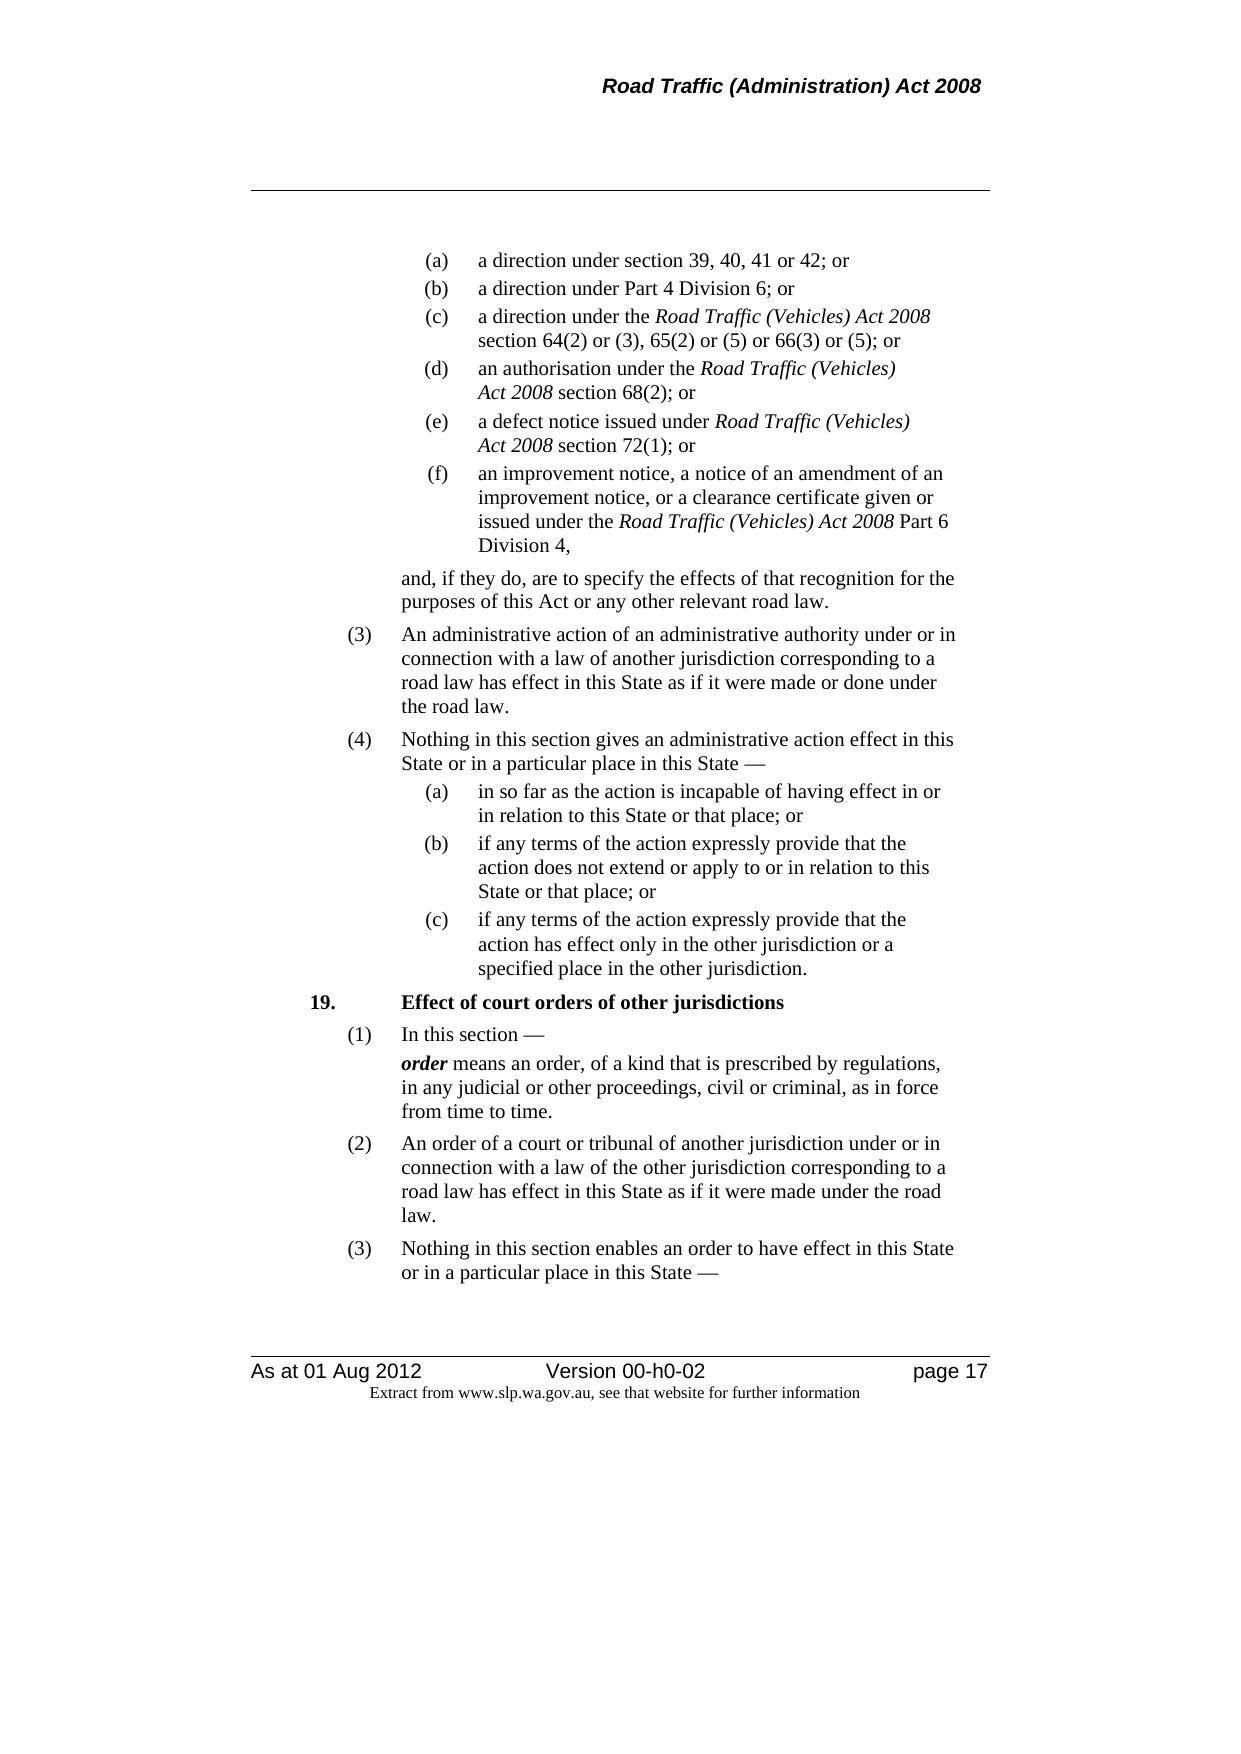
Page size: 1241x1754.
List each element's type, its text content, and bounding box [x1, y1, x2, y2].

text (4) Nothing in this section gives an administrative action effect in this State or in a particular place in this State — [312, 726, 960, 774]
text (b) a direction under Part 4 Division 6; or [389, 276, 960, 300]
text (2) An order of a court or tribunal of another jurisdiction under or in connection with a law of the other jurisdiction corresponding to a road law has effect in this State as if it were made under the road law. [312, 1131, 960, 1227]
text (c) if any terms of the action expressly provide that the action has effect only in the other jurisdiction or a specified place in the other jurisdiction. [389, 907, 960, 979]
text (f) an improvement notice, a notice of an amendment of an improvement notice, or a clearance certificate given or issued under the Road Traffic (Vehicles) Act 2008 Part 6 Division 4, [389, 461, 960, 557]
text (c) a direction under the Road Traffic (Vehicles) Act 2008 section 64(2) or (3), 65(2) or (5) or 66(3) or (5); or [389, 304, 960, 352]
text (a) in so far as the action is incapable of having effect in or in relation to this State or that place; or [389, 779, 960, 827]
text and, if they do, are to specify the effects of that recognition for the purposes of this Act or any other relevant road law. [312, 565, 960, 613]
text (e) a defect notice issued under Road Traffic (Vehicles) Act 2008 section 72(1); or [389, 408, 960, 457]
text (3) An administrative action of an administrative authority under or in connection with a law of another jurisdiction corresponding to a road law has effect in this State as if it were made or done under the road law. [312, 622, 960, 718]
text order means an order, of a kind that is prescribed by regulations, in any judicial or other proceedings, civil or criminal, as in force from time to time. [369, 1051, 960, 1123]
text (a) a direction under section 39, 40, 41 or 42; or [389, 247, 960, 272]
text (b) if any terms of the action expressly provide that the action does not extend or apply to or in relation to this State or that place; or [389, 831, 960, 903]
text (3) Nothing in this section enables an order to have effect in this State or in a particular place in this State — [312, 1236, 960, 1284]
text (1) In this section — [312, 1022, 960, 1046]
text (d) an authorisation under the Road Traffic (Vehicles) Act 2008 section 68(2); or [389, 356, 960, 404]
subtitle 19. Effect of court orders of other jurisdictions [309, 990, 960, 1014]
